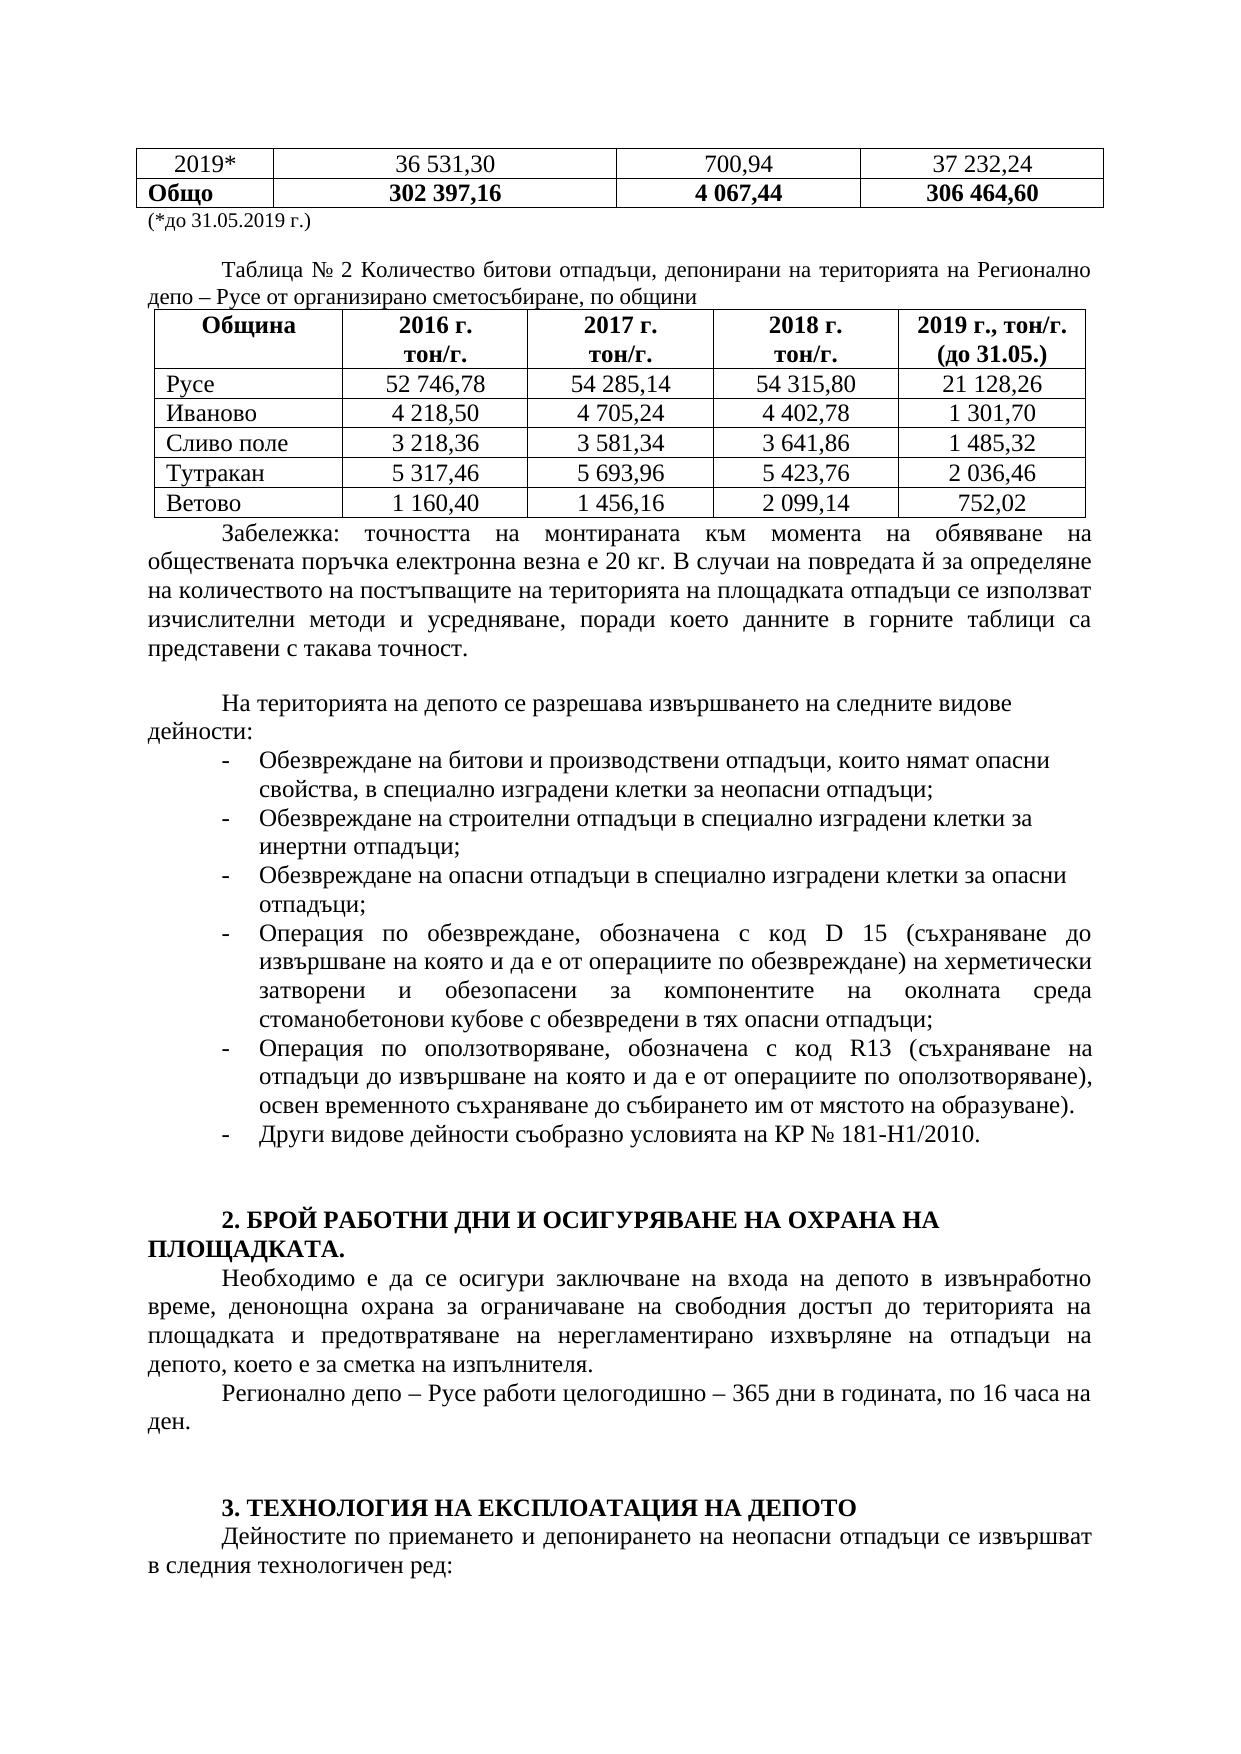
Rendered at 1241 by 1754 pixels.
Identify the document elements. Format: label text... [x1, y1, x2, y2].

table_cell 3 641,86 [714, 428, 898, 457]
text Необходимо е да се осигури заключване на входа на депото в извънработно време, денонощна охрана за ограничаване на свободния достъп до територията на площадката и предотвратяване на нерегламентирано изхвърляне на отпадъци на депото, което е за сметка на изпълнителя. [148, 1263, 1093, 1378]
table_cell 5 693,96 [528, 458, 713, 487]
table_cell 4 067,44 [617, 179, 860, 207]
table_cell Тутракан [155, 458, 342, 487]
table_cell 3 581,34 [528, 428, 713, 457]
table_cell 21 128,26 [899, 369, 1085, 397]
table_cell 37 232,24 [861, 149, 1103, 177]
text На територията на депото се разрешава извършването на следните видове дейности: [148, 688, 1093, 745]
table_header 2017 г. тон/г. [528, 310, 713, 368]
table_cell Сливо поле [155, 428, 342, 457]
list Обезвреждане на битови и производствени отпадъци, които нямат опасни свойства, в специално изградени клетки за неопасни отпадъци; [221, 745, 1093, 803]
table_cell 752,02 [899, 488, 1085, 517]
table_cell 302 397,16 [274, 179, 616, 207]
table_cell 3 218,36 [343, 428, 527, 457]
table_cell 54 285,14 [528, 369, 713, 397]
text Таблица № 2 Количество битови отпадъци, депонирани на територията на Регионално депо – Русе от организирано сметосъбиране, по общини [148, 256, 1093, 309]
table_cell 2 099,14 [714, 488, 898, 517]
table_cell 1 301,70 [899, 399, 1085, 427]
table_cell 52 746,78 [343, 369, 527, 397]
table_cell 36 531,30 [274, 149, 616, 177]
table_cell 2019* [137, 149, 273, 177]
text Регионално депо – Русе работи целогодишно – 365 дни в годината, по 16 часа на ден. [148, 1378, 1093, 1435]
list Операция по обезвреждане, обозначена с код D 15 (съхраняване до извършване на която и да е от операциите по обезвреждане) на херметически затворени и обезопасени за компонентите на околната среда стоманобетонови кубове с обезвредени в тях опасни отпадъци; [221, 918, 1093, 1033]
table_header 2018 г. тон/г. [714, 310, 898, 368]
list Операция по оползотворяване, обозначена с код R13 (съхраняване на отпадъци до извършване на която и да е от операциите по оползотворяване), освен временното съхраняване до събирането им от мястото на образуване). [221, 1033, 1093, 1119]
table_cell 5 423,76 [714, 458, 898, 487]
table_cell 2 036,46 [899, 458, 1085, 487]
table_cell Иваново [155, 399, 342, 427]
table_cell 4 705,24 [528, 399, 713, 427]
text Забележка: точността на монтираната към момента на обявяване на обществената поръчка електронна везна е 20 кг. В случаи на повредата й за определяне на количеството на постъпващите на територията на площадката отпадъци се използват изчислителни методи и усредняване, поради което данните в горните таблици са представени с такава точност. [148, 518, 1093, 661]
text 3. ТЕХНОЛОГИЯ НА ЕКСПЛОАТАЦИЯ НА ДЕПОТО [148, 1493, 1093, 1521]
table_cell 1 485,32 [899, 428, 1085, 457]
table_header 2016 г. тон/г. [343, 310, 527, 368]
table_cell 4 402,78 [714, 399, 898, 427]
table_cell Ветово [155, 488, 342, 517]
table_header 2019 г., тон/г. (до 31.05.) [899, 310, 1085, 368]
table_cell 700,94 [617, 149, 860, 177]
table_cell 306 464,60 [861, 179, 1103, 207]
list Други видове дейности съобразно условията на КР № 181-Н1/2010. [221, 1119, 1093, 1148]
text 2. БРОЙ РАБОТНИ ДНИ И ОСИГУРЯВАНЕ НА ОХРАНА НА ПЛОЩАДКАТА. [148, 1205, 1093, 1263]
table_cell 54 315,80 [714, 369, 898, 397]
text (*до 31.05.2019 г.) [148, 208, 1093, 232]
table_cell 1 160,40 [343, 488, 527, 517]
table_header Община [155, 310, 342, 368]
table_cell 1 456,16 [528, 488, 713, 517]
text Дейностите по приемането и депонирането на неопасни отпадъци се извършват в следния технологичен ред: [148, 1521, 1093, 1579]
table_cell 4 218,50 [343, 399, 527, 427]
table_cell Общо [137, 179, 273, 207]
list Обезвреждане на строителни отпадъци в специално изградени клетки за инертни отпадъци; [221, 803, 1093, 860]
table_cell Русе [155, 369, 342, 397]
table_cell 5 317,46 [343, 458, 527, 487]
list Обезвреждане на опасни отпадъци в специално изградени клетки за опасни отпадъци; [221, 860, 1093, 918]
